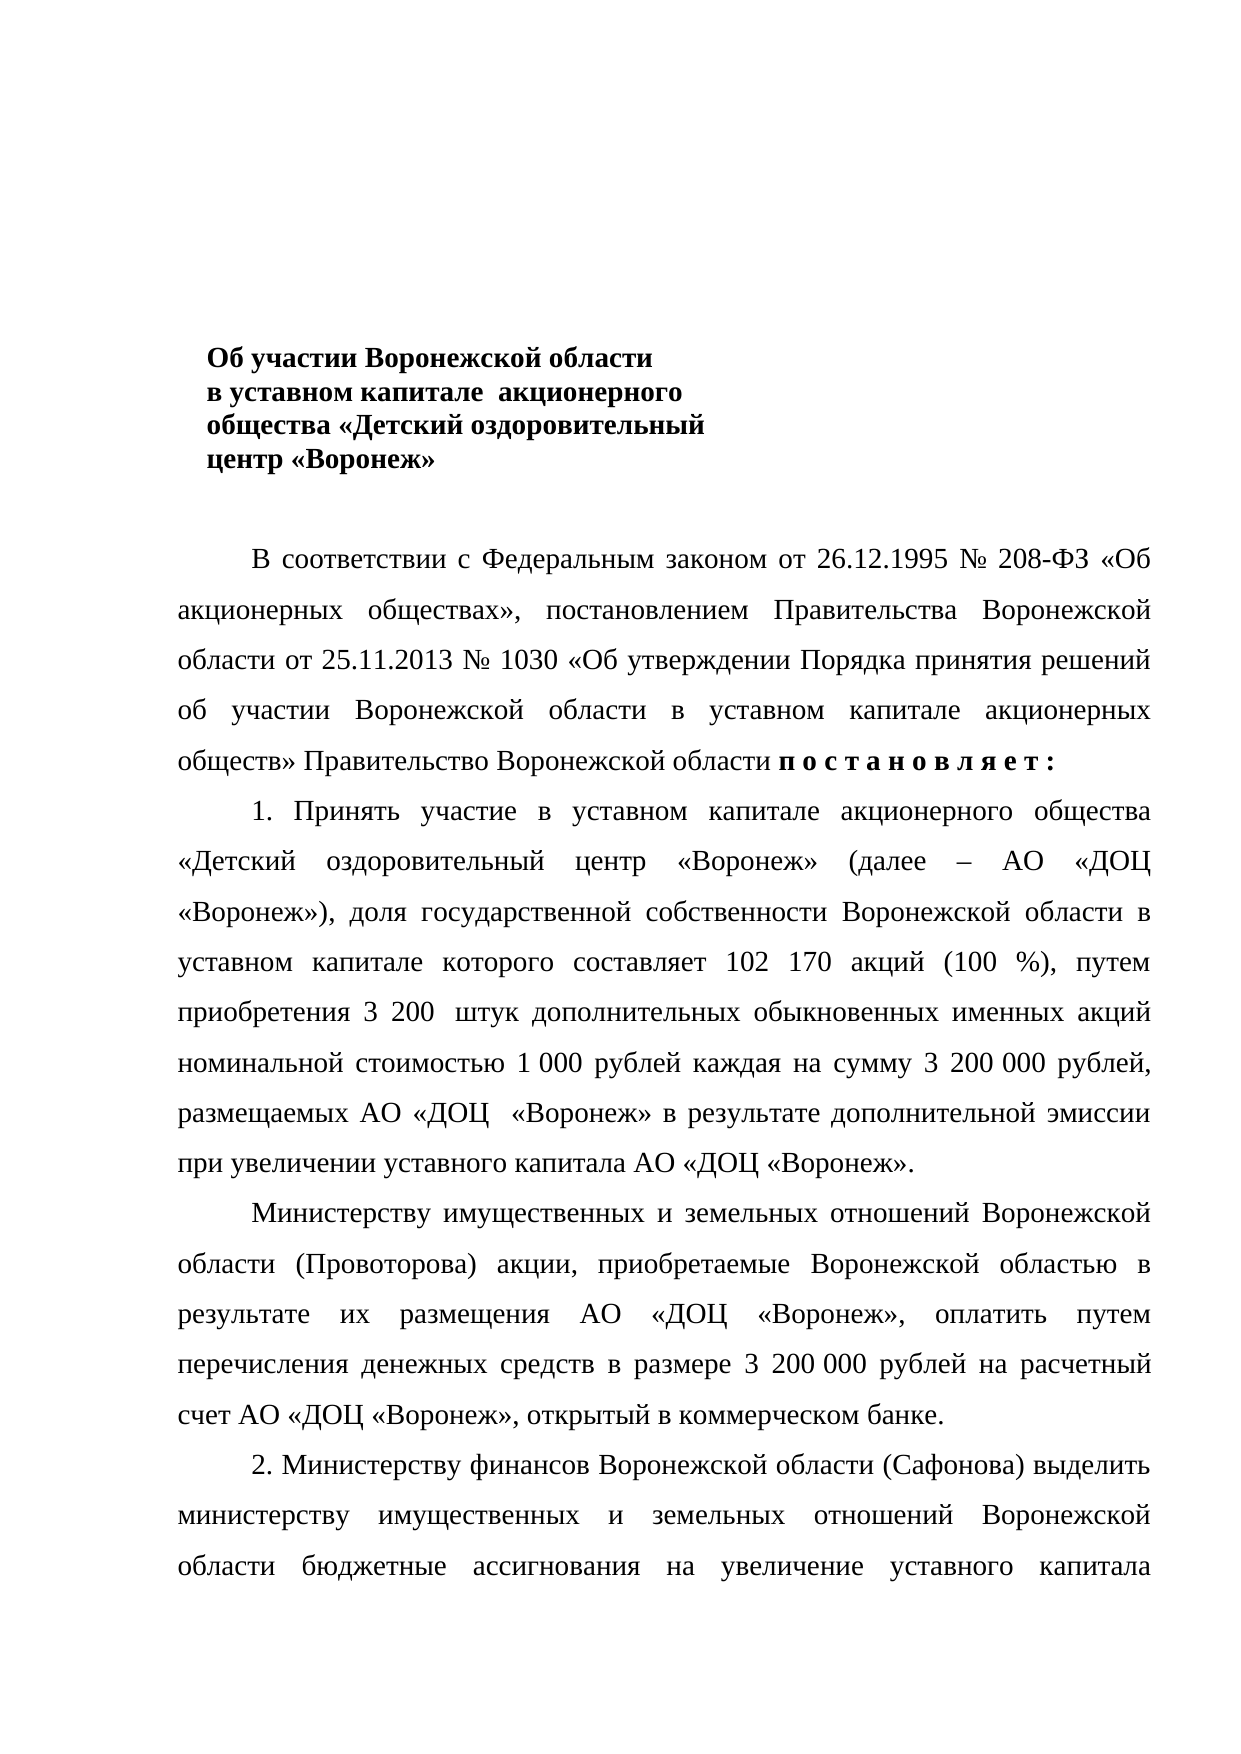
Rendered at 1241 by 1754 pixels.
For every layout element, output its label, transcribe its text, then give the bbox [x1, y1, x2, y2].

text общества «Детский оздоровительный [177, 407, 1152, 441]
text центр «Воронеж» [177, 441, 1152, 474]
text Об участии Воронежской области [177, 340, 1152, 374]
text в уставном капитале акционерного [177, 374, 1152, 407]
text Министерству имущественных и земельных отношений Воронежской области (Провоторова) акции, приобретаемые Воронежской областью в результате их размещения АО «ДОЦ «Воронеж», оплатить путем перечисления денежных средств в размере 3 200 000 рублей на расчетный счет АО «ДОЦ «Воронеж», открытый в коммерческом банке. [177, 1196, 1152, 1430]
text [177, 1447, 1152, 1581]
text В соответствии с Федеральным законом от 26.12.1995 № 208-ФЗ «Об акционерных обществах», постановлением Правительства Воронежской области от 25.11.2013 № 1030 «Об утверждении Порядка принятия решений об участии Воронежской области в уставном капитале акционерных обществ» Правительство Воронежской области п о с т а н о в л я е т : [177, 542, 1152, 776]
text 1. Принять участие в уставном капитале акционерного общества «Детский оздоровительный центр «Воронеж» (далее – АО «ДОЦ «Воронеж»), доля государственной собственности Воронежской области в уставном капитале которого составляет 102 170 акций (100 %), путем приобретения 3 200 штук дополнительных обыкновенных именных акций номинальной стоимостью 1 000 рублей каждая на сумму 3 200 000 рублей, размещаемых АО «ДОЦ «Воронеж» в результате дополнительной эмиссии при увеличении уставного капитала АО «ДОЦ «Воронеж». [177, 793, 1152, 1179]
